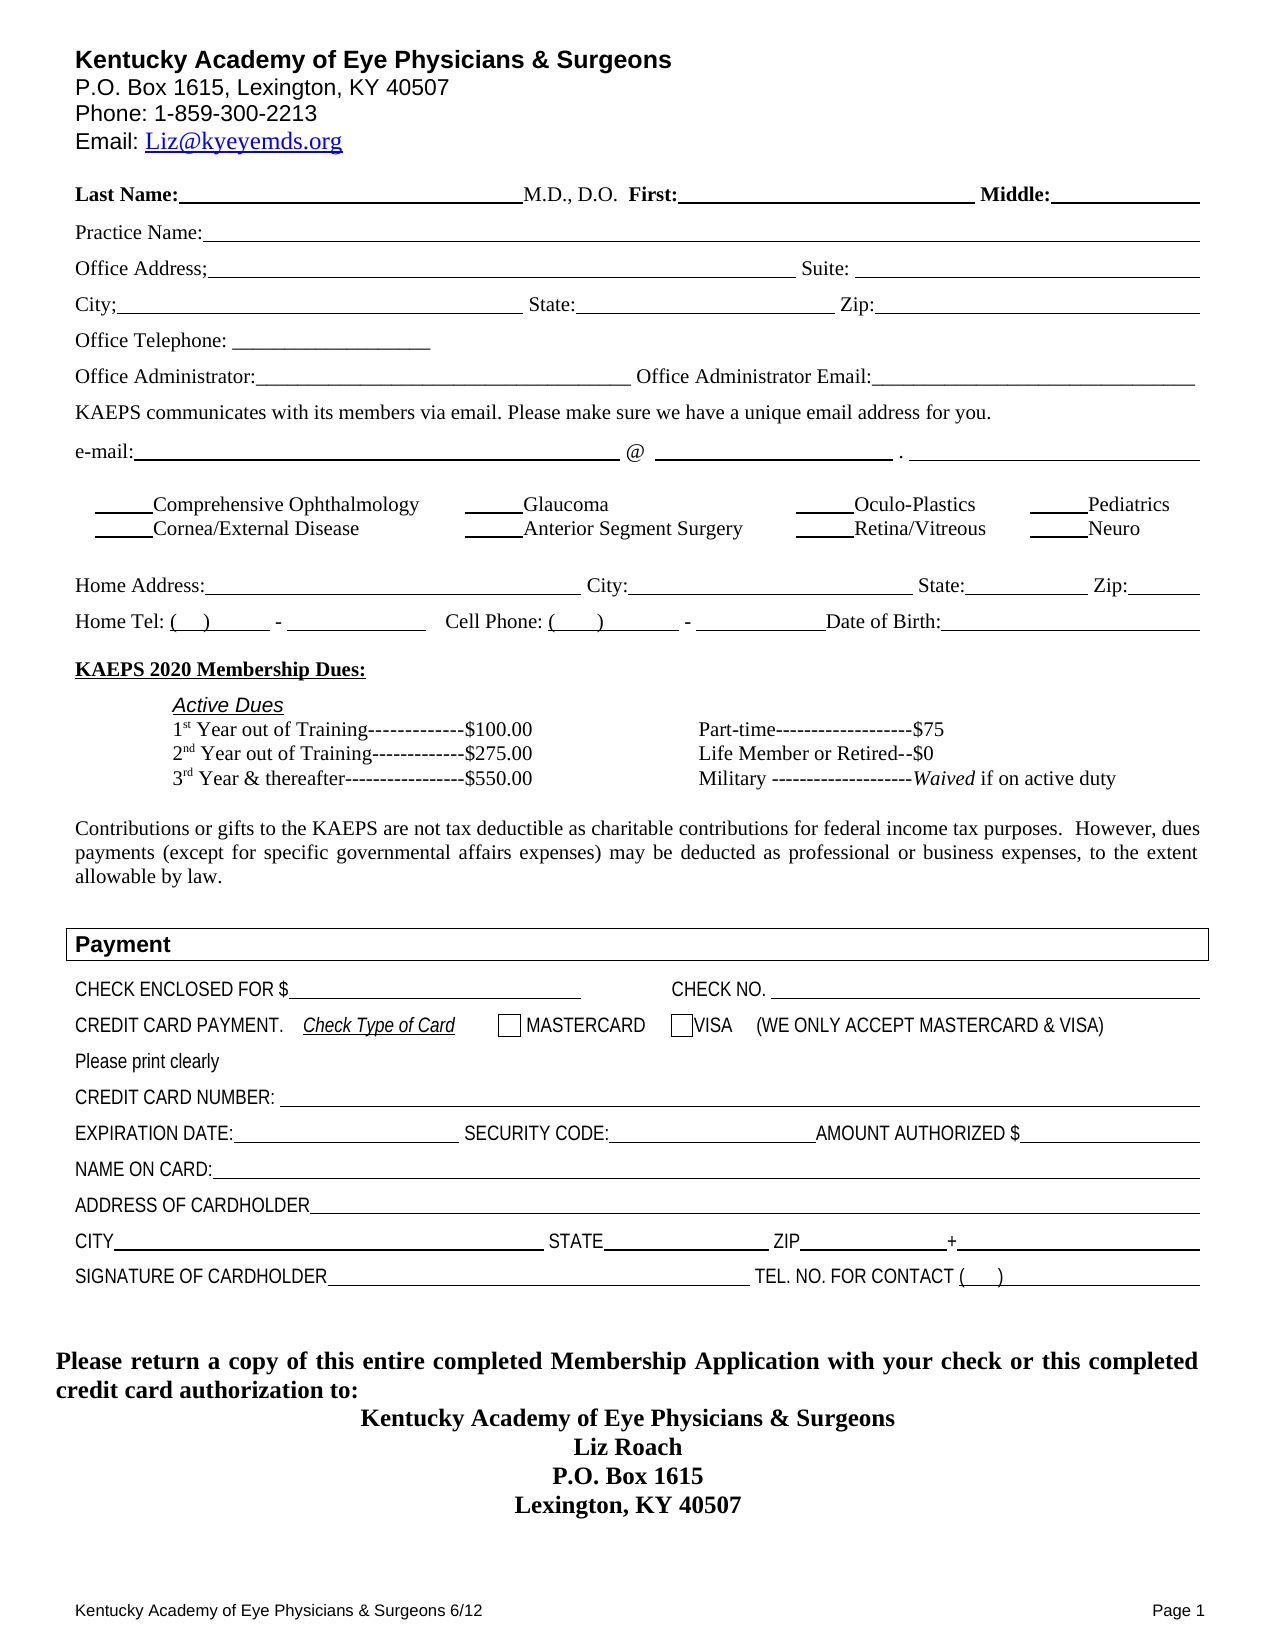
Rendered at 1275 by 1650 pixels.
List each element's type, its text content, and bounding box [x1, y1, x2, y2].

text SIGNATURE OF CARDHOLDER TEL. NO. FOR CONTACT ( ) [75, 1264, 1200, 1288]
text Contributions or gifts to the KAEPS are not tax deductible as charitable contributions for federal income tax purposes. However, dues payments (except for specific governmental affairs expenses) may be deducted as professional or business expenses, to the extent allowable by law. [75, 816, 1200, 888]
text 3rd Year & thereafter $550.00 Military Waived if on active duty [172, 765, 1200, 789]
text Payment [67, 929, 1208, 960]
text Email: Liz@kyeyemds.org [75, 126, 1200, 155]
text Cornea/External Disease Anterior Segment Surgery Retina/Vitreous Neuro [94, 516, 1200, 539]
text Last Name: M.D., D.O. First: Middle: [75, 182, 1200, 206]
text Home Address: City: State: Zip: [75, 573, 1200, 597]
text KAEPS 2020 Membership Dues: [75, 657, 1200, 681]
text Office Address; Suite: [75, 256, 1200, 280]
text CHECK ENCLOSED FOR $ CHECK NO. [75, 977, 1200, 1001]
text CREDIT CARD NUMBER: [75, 1085, 1200, 1109]
text P.O. Box 1615 [56, 1461, 1200, 1490]
text 1st Year out of Training $100.00 Part-time $75 [172, 717, 1200, 741]
text Lexington, KY 40507 [56, 1490, 1200, 1518]
text Please return a copy of this entire completed Membership Application with your check or this completed credit card authorization to: [56, 1346, 1200, 1403]
text CITY STATE ZIP + [75, 1228, 1200, 1252]
text P.O. Box 1615, Lexington, KY 40507 [75, 74, 1200, 100]
text Active Dues [75, 693, 1200, 717]
text City; State: Zip: [75, 292, 1200, 316]
text ADDRESS OF CARDHOLDER [75, 1193, 1200, 1217]
text Home Tel: ( ) - Cell Phone: ( ) - Date of Birth: [75, 609, 1200, 633]
text e-mail: @ . [75, 439, 1200, 463]
text Phone: 1-859-300-2213 [75, 100, 1200, 126]
text Office Administrator:____________________________________ Office Administrator Email:_______________________________ [75, 364, 1200, 388]
text Please print clearly [75, 1049, 1200, 1073]
text Office Telephone: ___________________ [75, 328, 1200, 352]
text KAEPS communicates with its members via email. Please make sure we have a unique email address for you. [75, 400, 1200, 424]
text Kentucky Academy of Eye Physicians & Surgeons [75, 45, 1200, 74]
text 2nd Year out of Training $275.00 Life Member or Retired $0 [172, 741, 1200, 765]
text Liz Roach [56, 1432, 1200, 1461]
text Kentucky Academy of Eye Physicians & Surgeons [56, 1403, 1200, 1432]
text EXPIRATION DATE: SECURITY CODE: AMOUNT AUTHORIZED $ [75, 1121, 1200, 1145]
text Practice Name: [75, 220, 1200, 244]
text Comprehensive Ophthalmology Glaucoma Oculo-Plastics Pediatrics [94, 491, 1200, 516]
text NAME ON CARD: [75, 1157, 1200, 1181]
text CREDIT CARD PAYMENT. Check Type of Card MASTERCARD VISA (WE ONLY ACCEPT MASTERCARD & VISA) [75, 1013, 1200, 1037]
